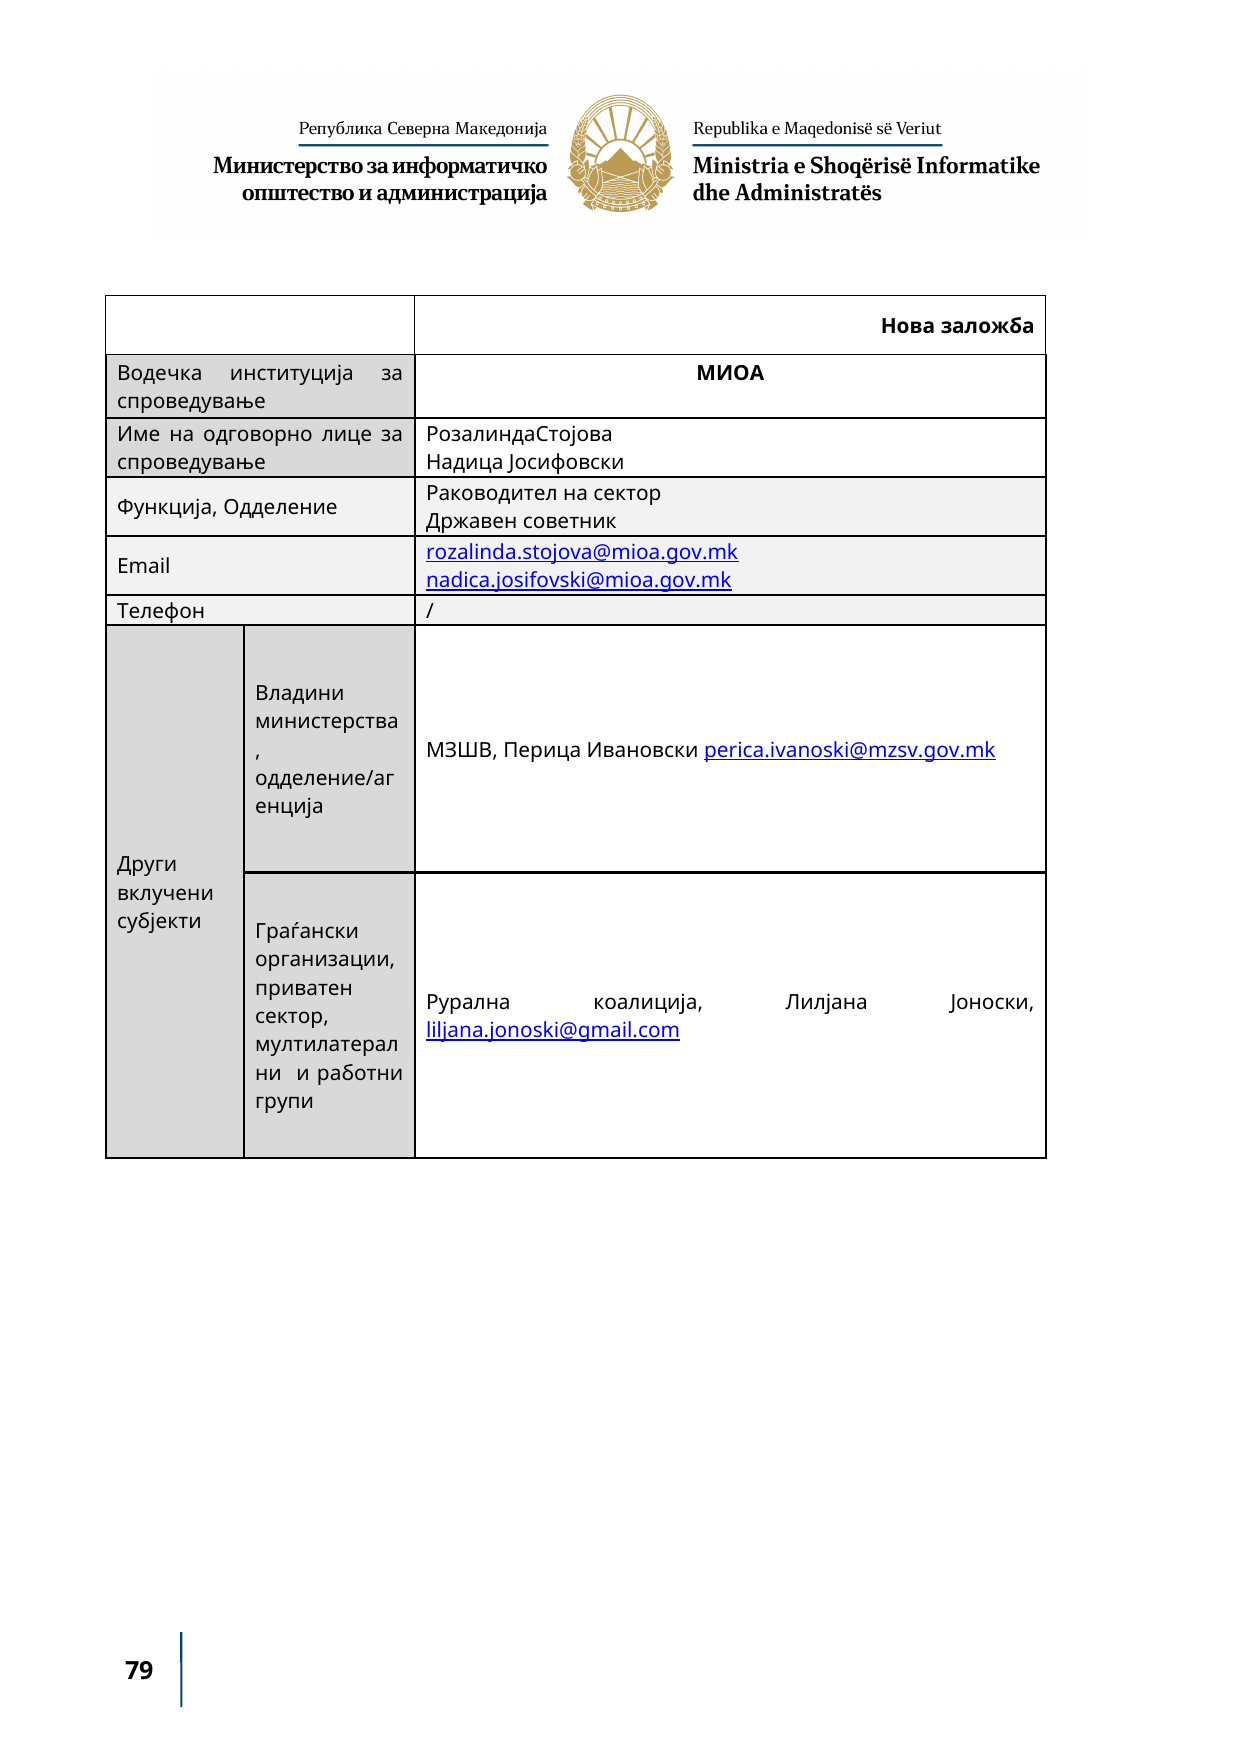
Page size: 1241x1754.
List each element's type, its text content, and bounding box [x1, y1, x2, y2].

table_cell МИОА [416, 355, 1045, 417]
table_cell Рурална коалиција, Лилјана Јоноски, liljana.jonoski@gmail.com [416, 874, 1045, 1157]
table_cell Функција, Одделение [107, 478, 414, 535]
table_cell Email [107, 537, 414, 594]
table_cell Раководител на сектор Државен советник [416, 478, 1045, 535]
table_cell Владини министерства, одделение/агенција [245, 626, 414, 871]
table_cell / [416, 596, 1045, 624]
table_cell Други вклучени субјекти [107, 626, 243, 1157]
table_cell Водечка институција за спроведување [107, 355, 414, 417]
table_cell Име на одговорно лице за спроведување [107, 419, 414, 476]
table_cell Нова заложба [415, 296, 1045, 354]
table_cell Телефон [107, 596, 414, 624]
table_cell Граѓански организации, приватен сектор, мултилатерални и работни групи [245, 874, 414, 1157]
table_cell МЗШВ, Перица Ивановски perica.ivanoski@mzsv.gov.mk [416, 626, 1045, 871]
table_cell rozalinda.stojova@mioa.gov.mk nadica.josifovski@mioa.gov.mk [416, 537, 1045, 594]
table_cell [106, 296, 414, 354]
picture [150, 66, 1091, 241]
table_cell РозалиндаСтојова Надица Јосифовски [416, 419, 1045, 476]
